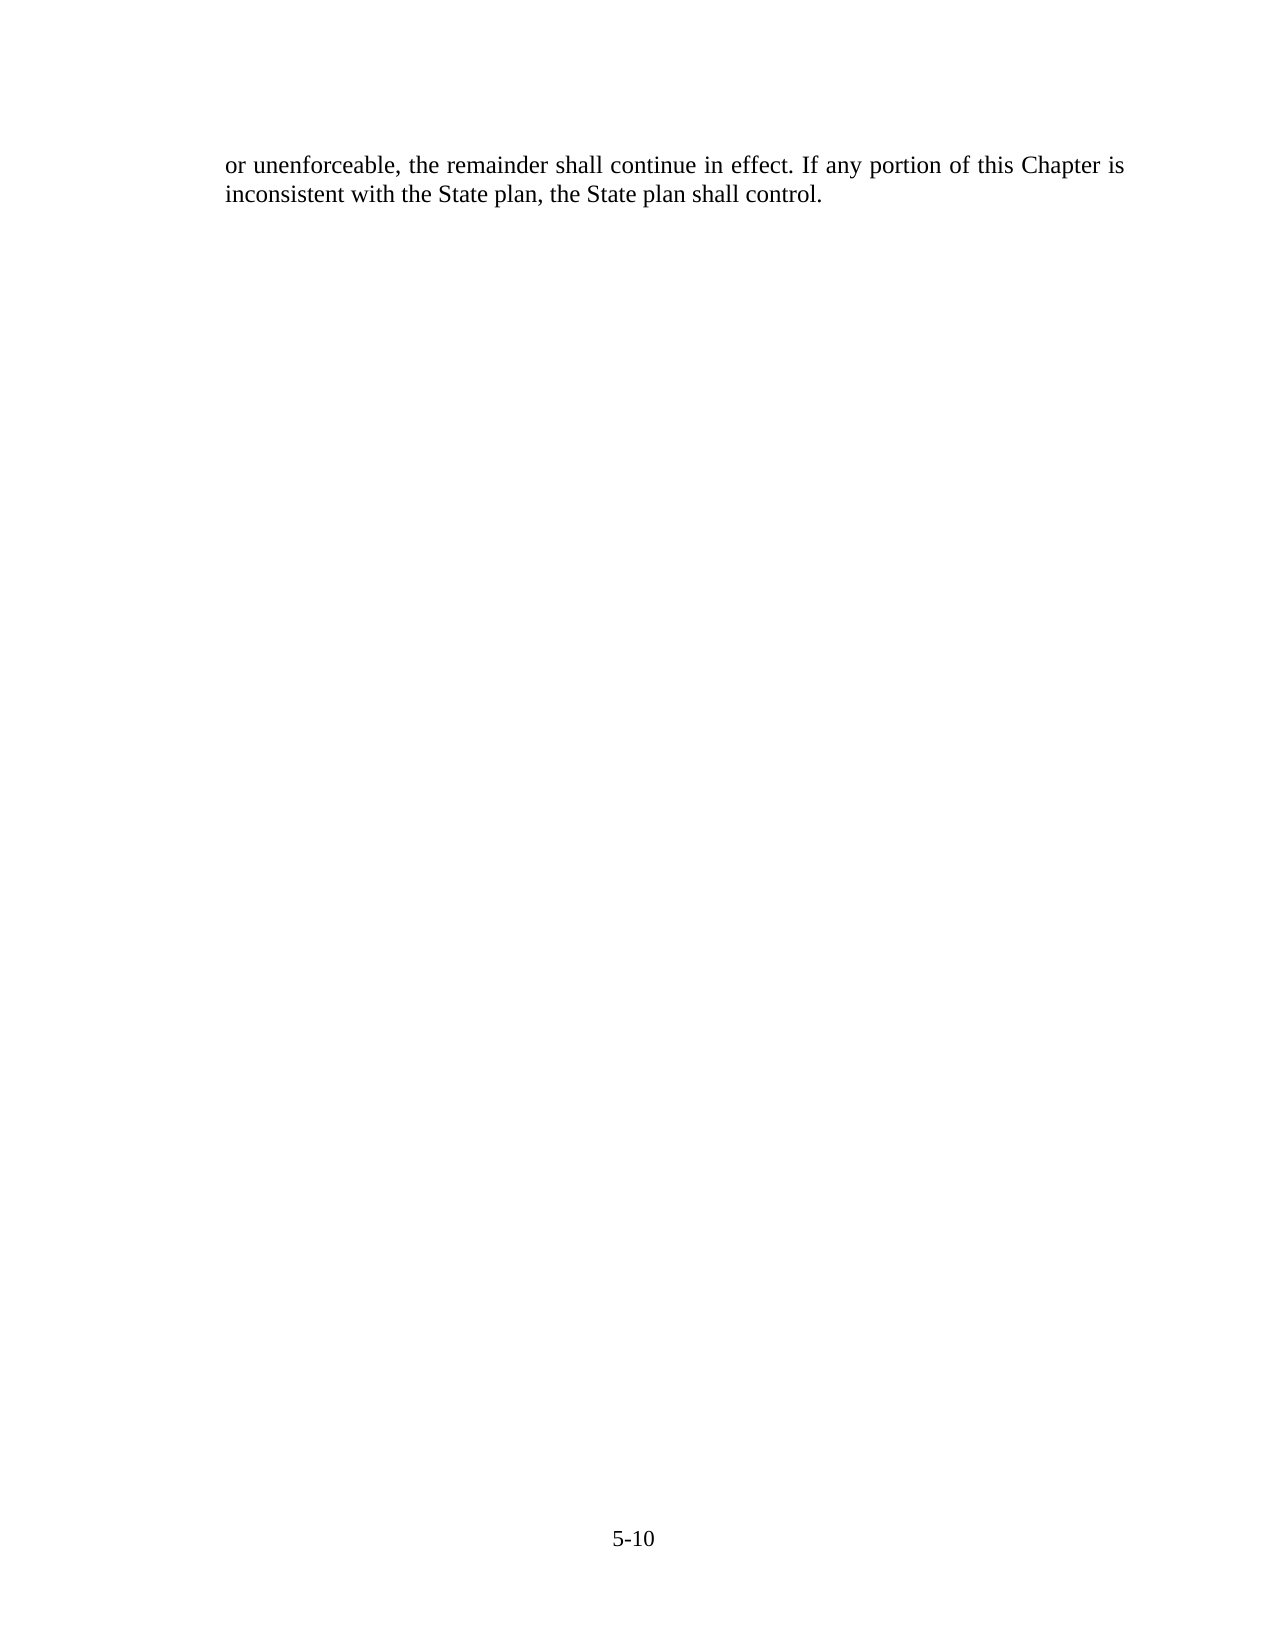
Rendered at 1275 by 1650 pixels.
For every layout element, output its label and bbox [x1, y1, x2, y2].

list [225, 150, 1126, 207]
